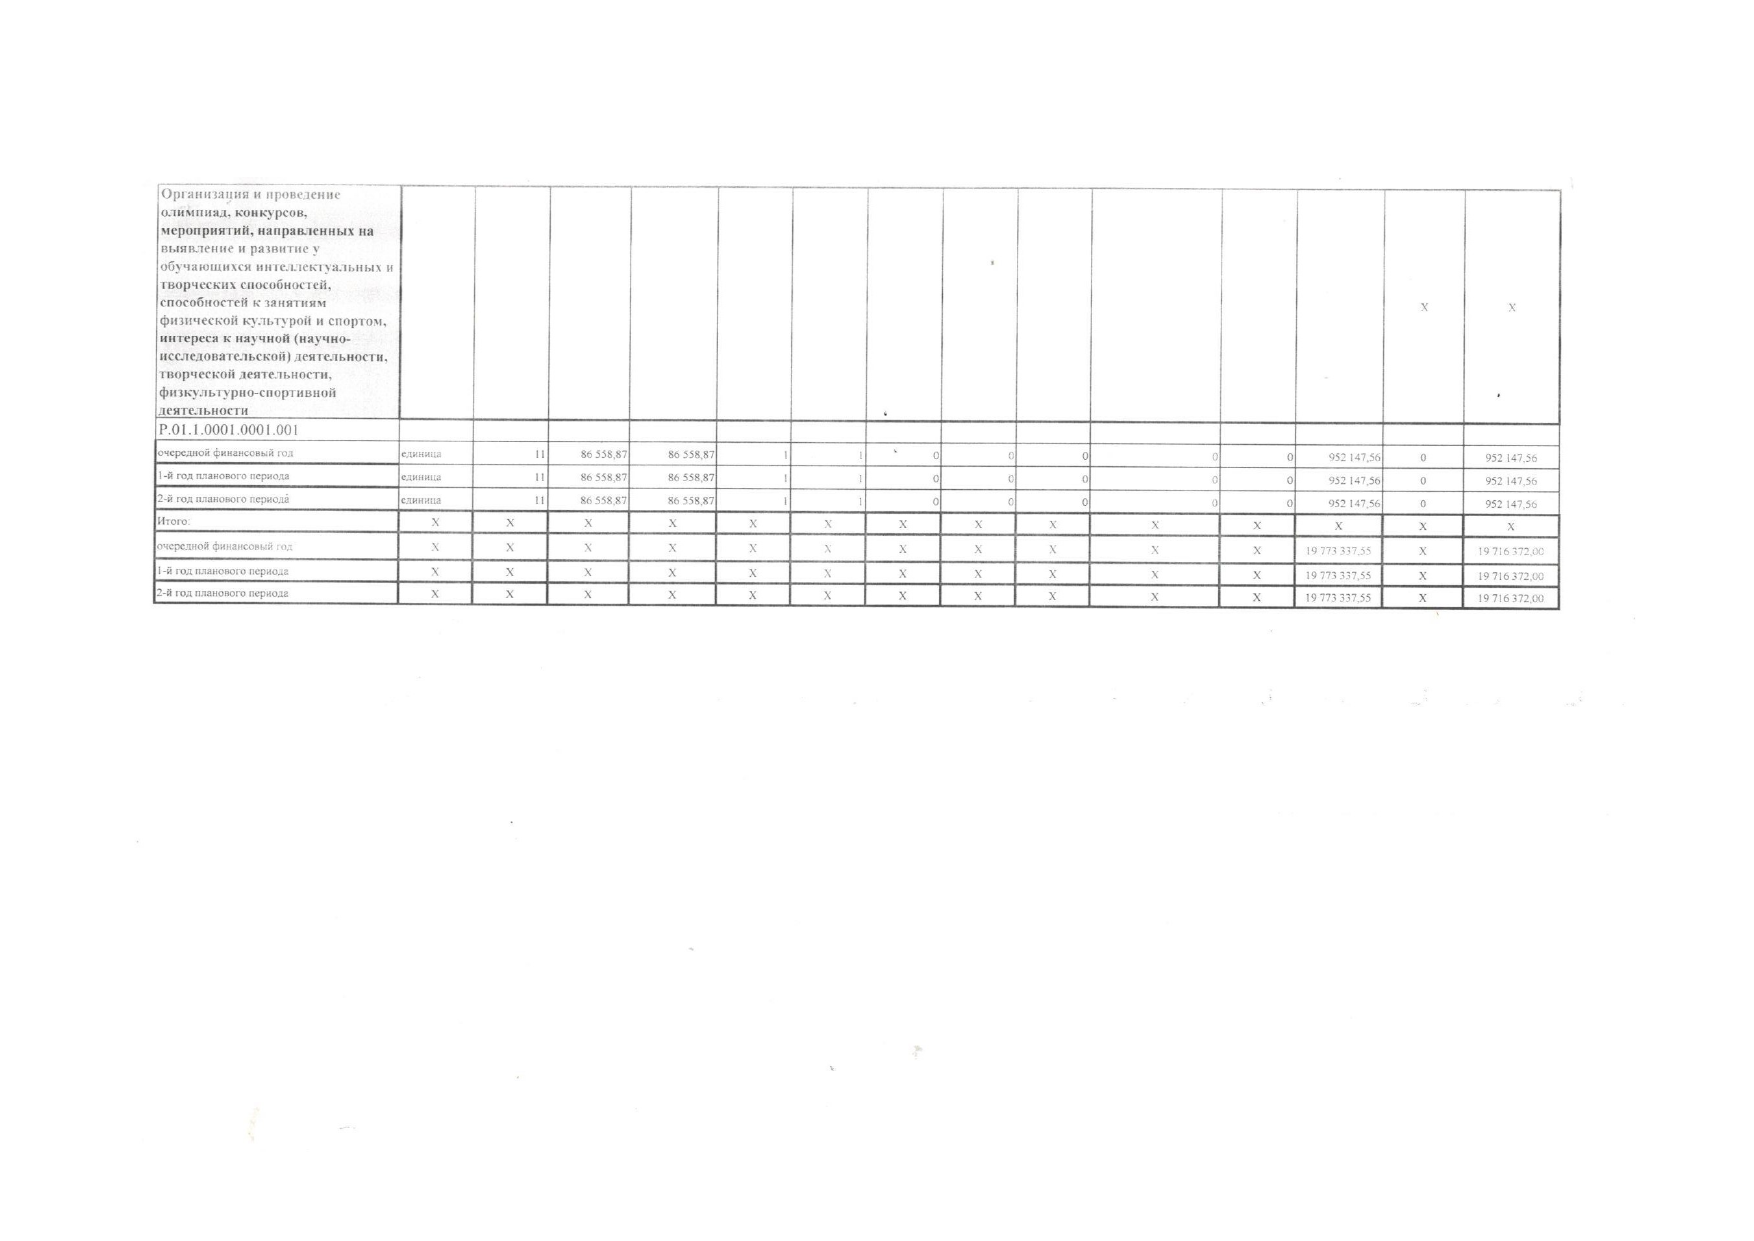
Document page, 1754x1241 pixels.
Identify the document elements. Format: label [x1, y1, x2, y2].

picture [118, 177, 1636, 1152]
